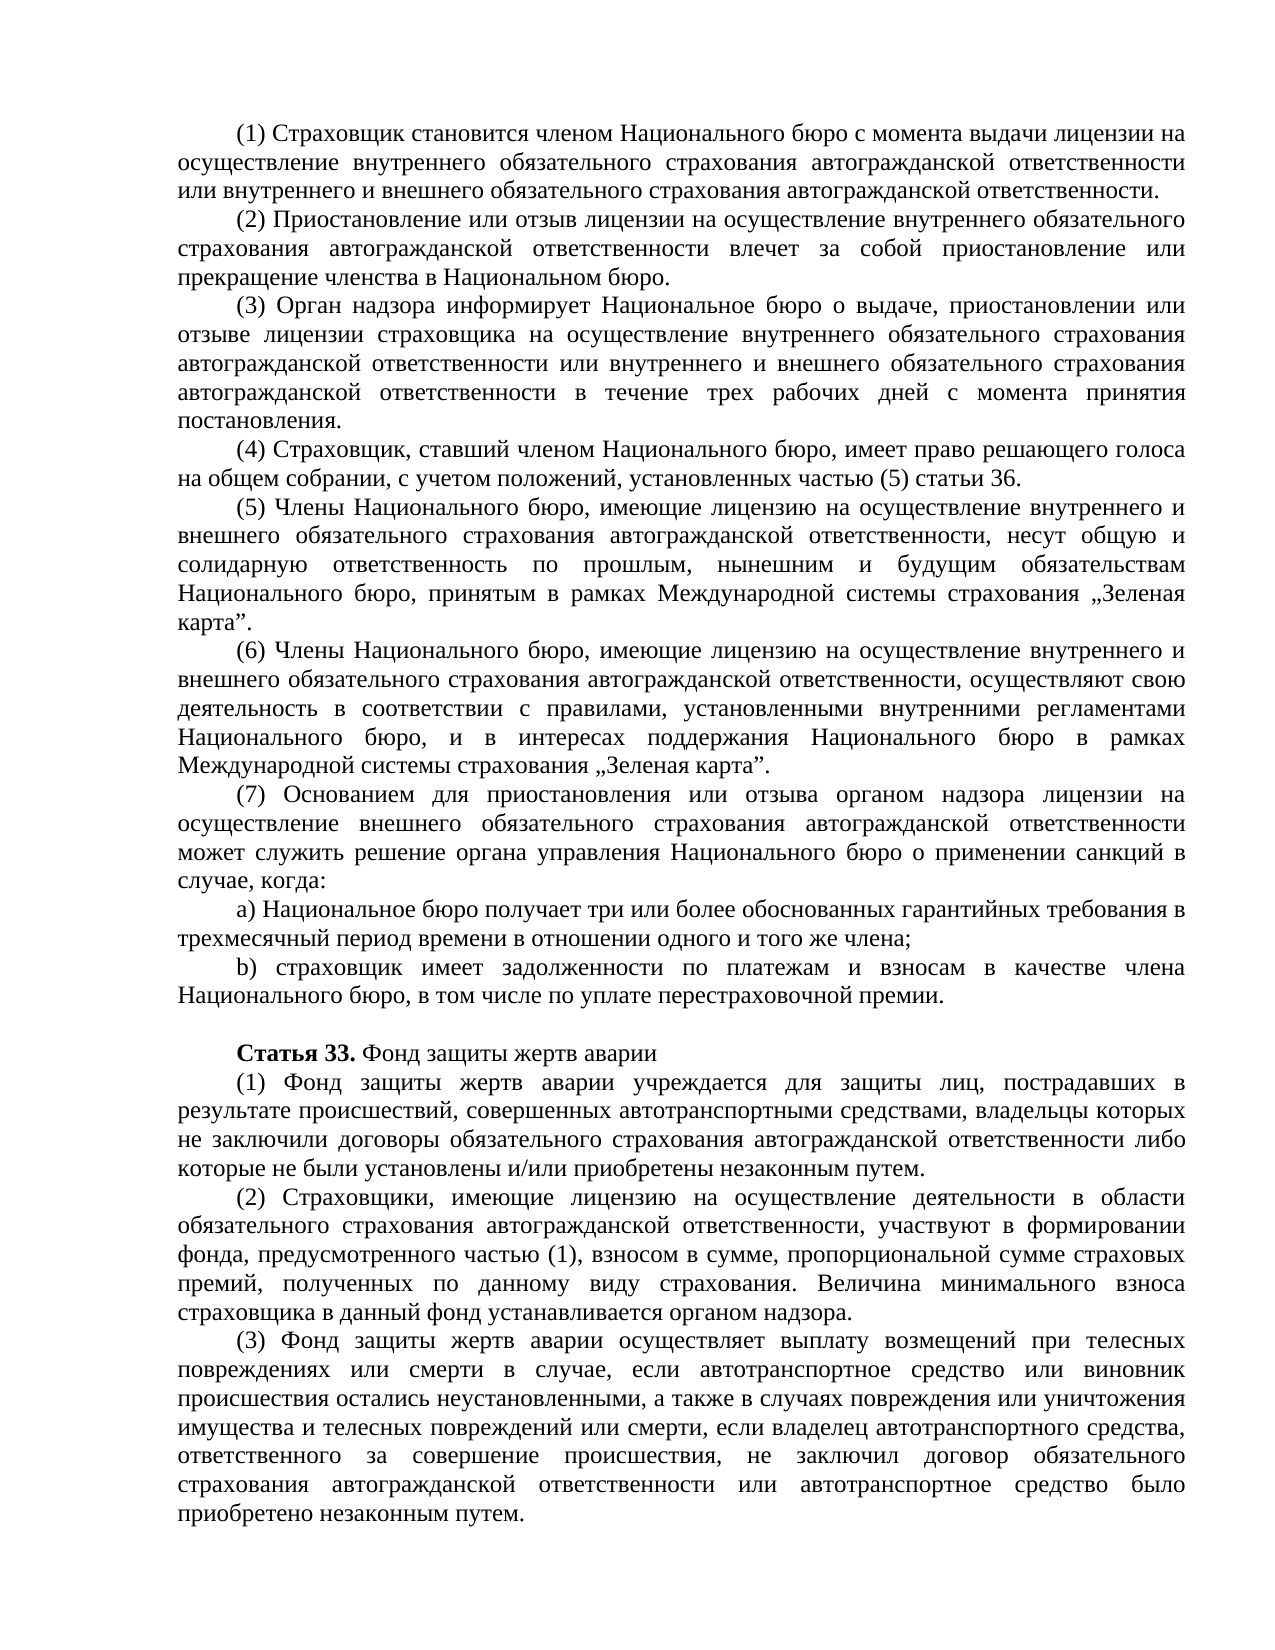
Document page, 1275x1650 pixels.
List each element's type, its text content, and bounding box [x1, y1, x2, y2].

text b) страховщик имеет задолженности по платежам и взносам в качестве члена Национального бюро, в том числе по уплате перестраховочной премии. [177, 952, 1186, 1009]
text (5) Члены Национального бюро, имеющие лицензию на осуществление внутреннего и внешнего обязательного страхования автогражданской ответственности, несут общую и солидарную ответственность по прошлым, нынешним и будущим обязательствам Национального бюро, принятым в рамках Международной системы страхования „Зеленая карта”. [177, 492, 1186, 636]
text (6) Члены Национального бюро, имеющие лицензию на осуществление внутреннего и внешнего обязательного страхования автогражданской ответственности, осуществляют свою деятельность в соответствии с правилами, установленными внутренними регламентами Национального бюро, и в интересах поддержания Национального бюро в рамках Международной системы страхования „Зеленая карта”. [177, 636, 1186, 779]
text (1) Фонд защиты жертв аварии учреждается для защиты лиц, пострадавших в результате происшествий, совершенных автотранспортными средствами, владельцы которых не заключили договоры обязательного страхования автогражданской ответственности либо которые не были установлены и/или приобретены незаконным путем. [177, 1067, 1186, 1182]
text a) Национальное бюро получает три или более обоснованных гарантийных требования в трехмесячный период времени в отношении одного и того же члена; [177, 894, 1186, 952]
text (1) Страховщик становится членом Национального бюро с момента выдачи лицензии на осуществление внутреннего обязательного страхования автогражданской ответственности или внутреннего и внешнего обязательного страхования автогражданской ответственности. [177, 118, 1186, 204]
text (3) Фонд защиты жертв аварии осуществляет выплату возмещений при телесных повреждениях или смерти в случае, если автотранспортное средство или виновник происшествия остались неустановленными, а также в случаях повреждения или уничтожения имущества и телесных повреждений или смерти, если владелец автотранспортного средства, ответственного за совершение происшествия, не заключил договор обязательного страхования автогражданской ответственности или автотранспортное средство было приобретено незаконным путем. [177, 1326, 1186, 1527]
text (3) Орган надзора информирует Национальное бюро о выдаче, приостановлении или отзыве лицензии страховщика на осуществление внутреннего обязательного страхования автогражданской ответственности или внутреннего и внешнего обязательного страхования автогражданской ответственности в течение трех рабочих дней с момента принятия постановления. [177, 291, 1186, 434]
text (4) Страховщик, ставший членом Национального бюро, имеет право решающего голоса на общем собрании, с учетом положений, установленных частью (5) статьи 36. [177, 434, 1186, 492]
text (2) Страховщики, имеющие лицензию на осуществление деятельности в области обязательного страхования автогражданской ответственности, участвуют в формировании фонда, предусмотренного частью (1), взносом в сумме, пропорциональной сумме страховых премий, полученных по данному виду страхования. Величина минимального взноса страховщика в данный фонд устанавливается органом надзора. [177, 1182, 1186, 1326]
text Статья 33. Фонд защиты жертв аварии [177, 1038, 1186, 1067]
text (7) Основанием для приостановления или отзыва органом надзора лицензии на осуществление внешнего обязательного страхования автогражданской ответственности может служить решение органа управления Национального бюро о применении санкций в случае, когда: [177, 779, 1186, 894]
text (2) Приостановление или отзыв лицензии на осуществление внутреннего обязательного страхования автогражданской ответственности влечет за собой приостановление или прекращение членства в Национальном бюро. [177, 204, 1186, 291]
